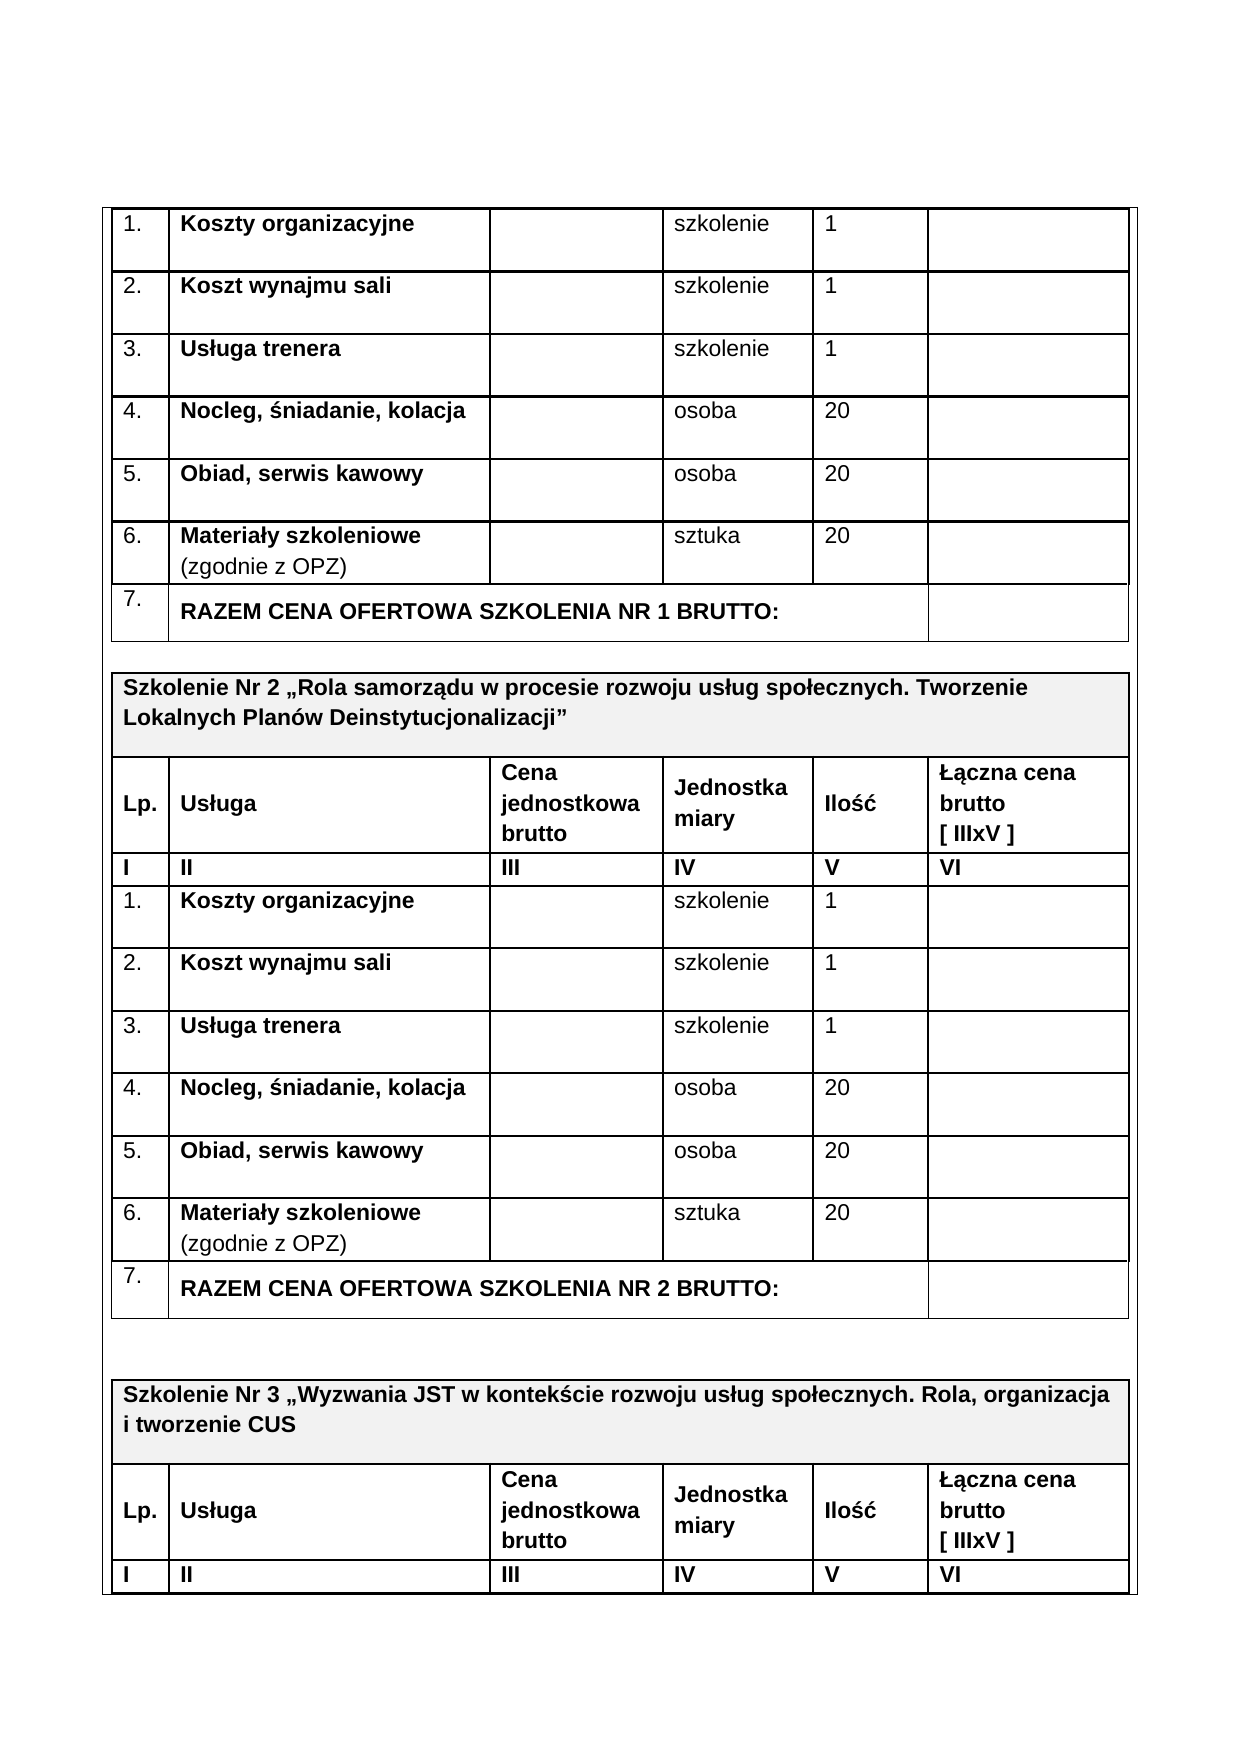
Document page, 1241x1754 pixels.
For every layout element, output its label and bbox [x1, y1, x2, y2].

table_header [103, 208, 1137, 1594]
